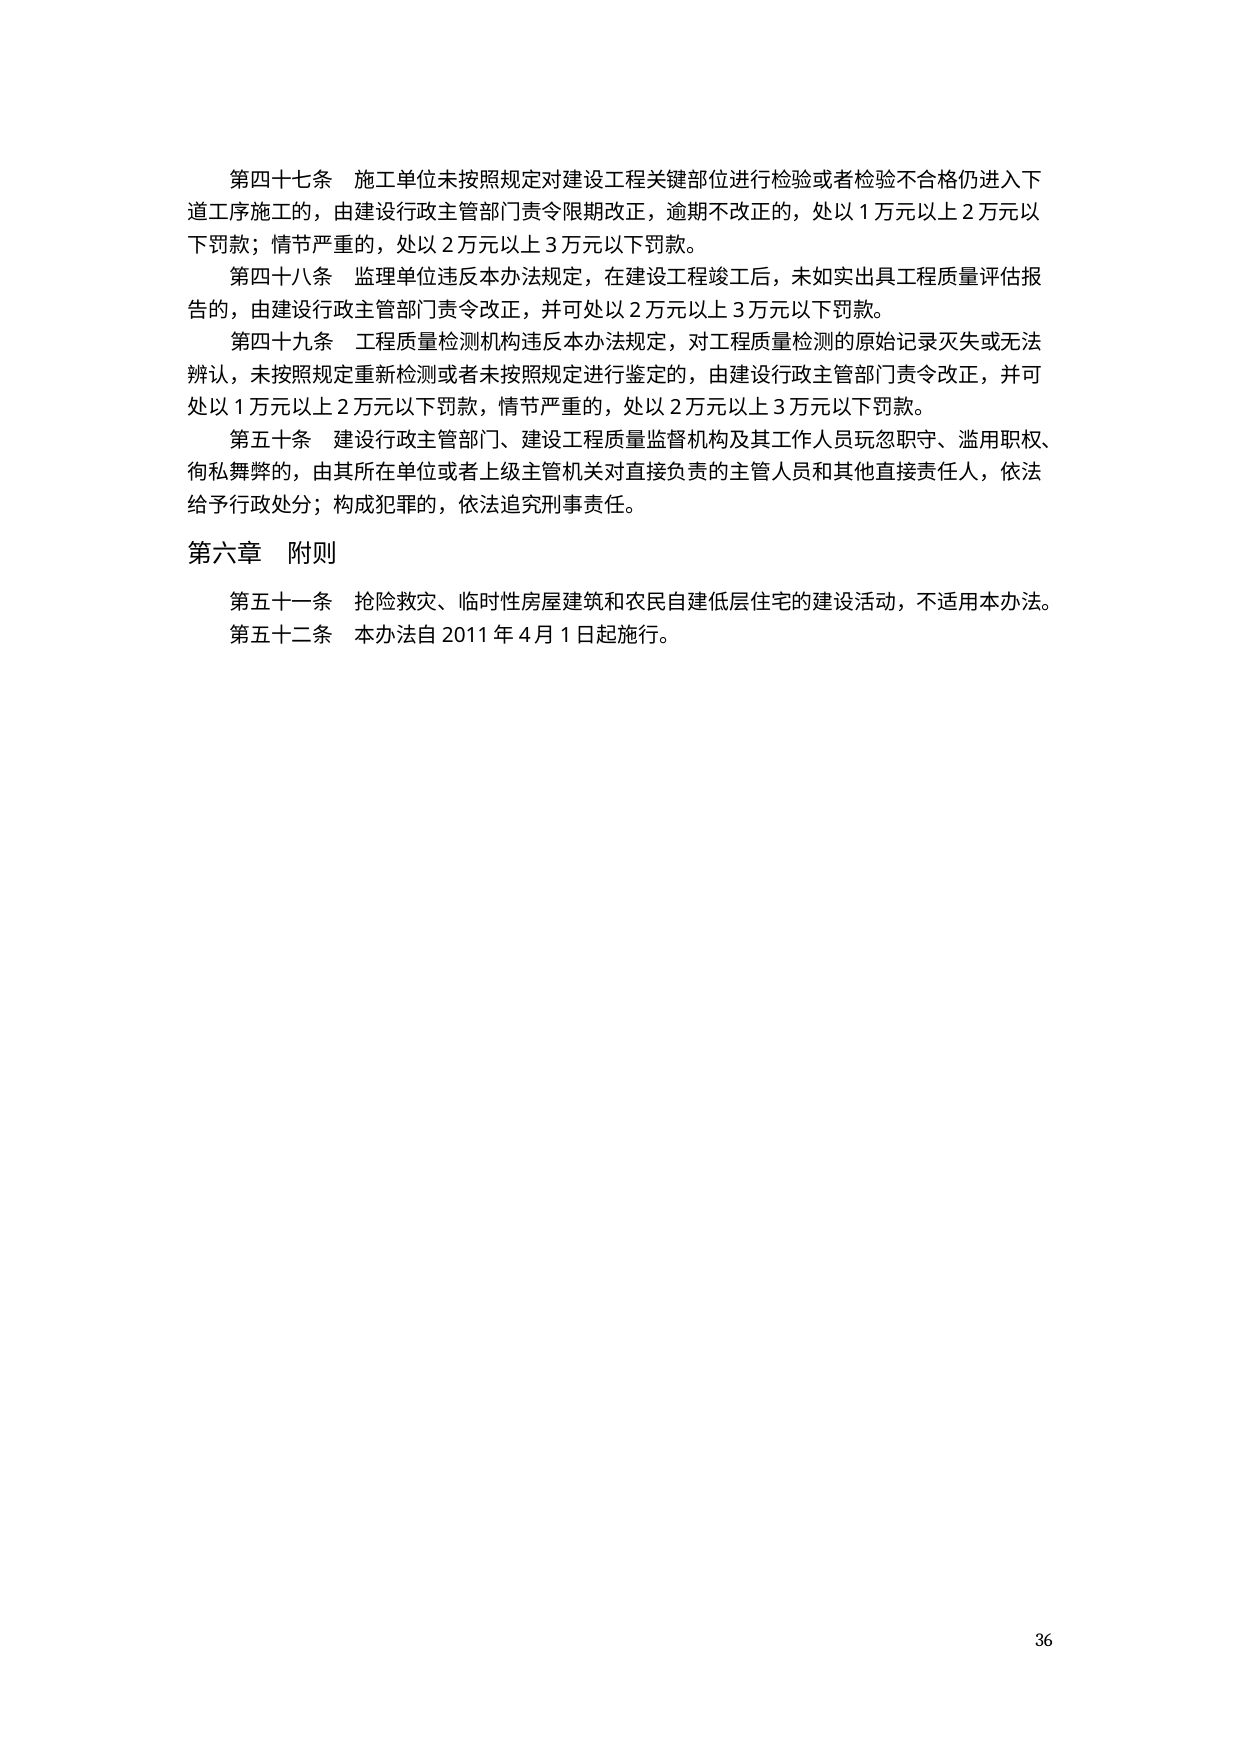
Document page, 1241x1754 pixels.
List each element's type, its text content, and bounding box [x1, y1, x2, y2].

text 第四十九条 工程质量检测机构违反本办法规定，对工程质量检测的原始记录灭失或无法辨认，未按照规定重新检测或者未按照规定进行鉴定的，由建设行政主管部门责令改正，并可处以1万元以上2万元以下罚款，情节严重的，处以2万元以上3万元以下罚款。 第五十条 建设行政主管部门、建设工程质量监督机构及其工作人员玩忽职守、滥用职权、徇私舞弊的，由其所在单位或者上级主管机关对直接负责的主管人员和其他直接责任人，依法给予行政处分；构成犯罪的，依法追究刑事责任。 [187, 324, 1053, 519]
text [187, 162, 1053, 324]
text 第五十一条 抢险救灾、临时性房屋建筑和农民自建低层住宅的建设活动，不适用本办法。 第五十二条 本办法自2011年4月1日起施行。 [187, 584, 1053, 649]
text 第六章 附则 [187, 519, 1053, 584]
